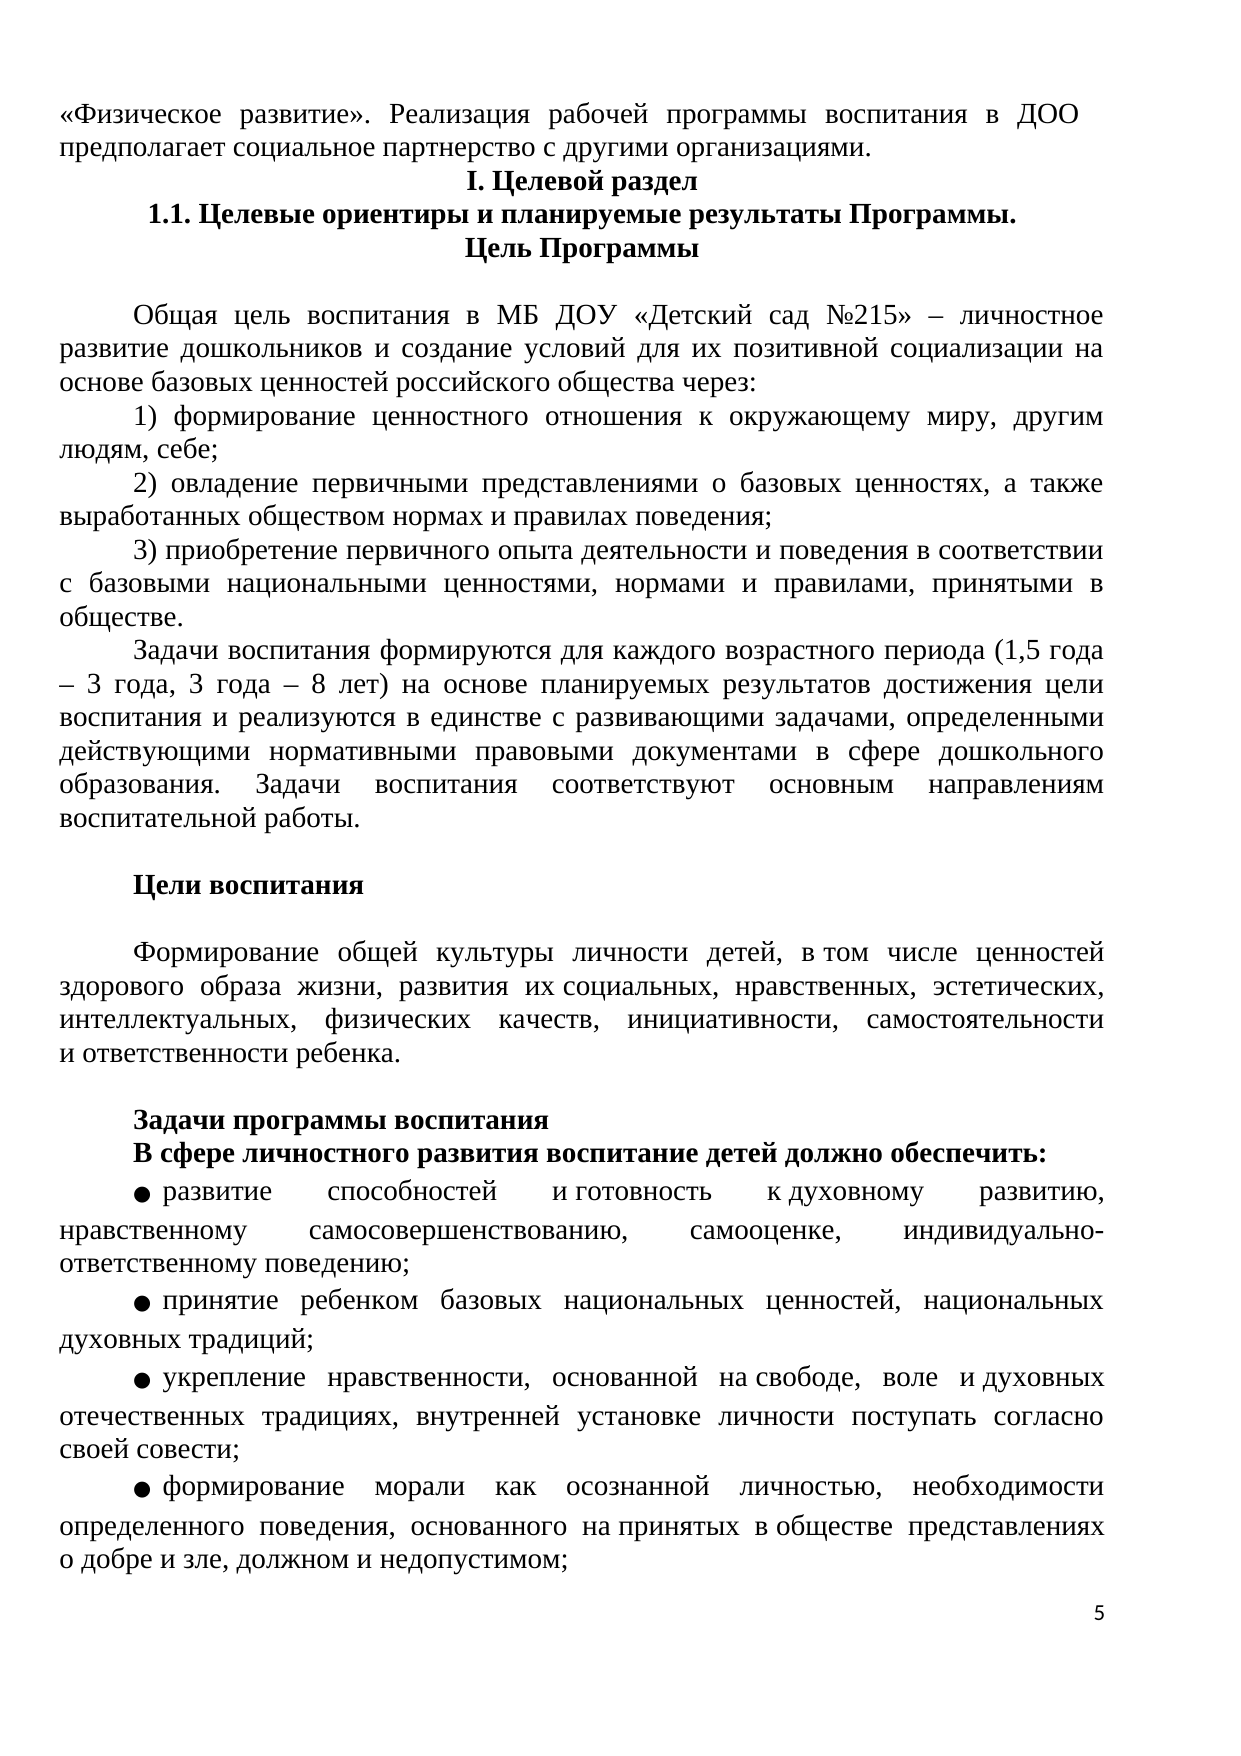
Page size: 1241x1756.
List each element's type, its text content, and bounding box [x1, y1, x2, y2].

text В сфере личностного развития воспитание детей должно обеспечить: [59, 1136, 1105, 1169]
list формирование морали как осознанной личностью, необходимости определенного поведения, основанного на принятых в обществе представлениях о добре и зле, должном и недопустимом; [59, 1465, 1105, 1575]
text 1.1. Целевые ориентиры и планируемые результаты Программы. [59, 196, 1105, 230]
text Общая цель воспитания в МБ ДОУ «Детский сад №215» – личностное развитие дошкольников и создание условий для их позитивной социализации на основе базовых ценностей российского общества через: [59, 297, 1105, 398]
text Задачи программы воспитания [59, 1102, 1105, 1136]
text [59, 96, 1080, 163]
list принятие ребенком базовых национальных ценностей, национальных духовных традиций; [59, 1279, 1105, 1355]
text Цель Программы [59, 230, 1105, 263]
text 3) приобретение первичного опыта деятельности и поведения в соответствии с базовыми национальными ценностями, нормами и правилами, принятыми в обществе. [59, 532, 1105, 632]
list укрепление нравственности, основанной на свободе, воле и духовных отечественных традициях, внутренней установке личности поступать согласно своей совести; [59, 1355, 1105, 1465]
text Формирование общей культуры личности детей, в том числе ценностей здорового образа жизни, развития их социальных, нравственных, эстетических, интеллектуальных, физических качеств, инициативности, самостоятельности и ответственности ребенка. [59, 934, 1105, 1068]
text Задачи воспитания формируются для каждого возрастного периода (1,5 года – 3 года, 3 года – 8 лет) на основе планируемых результатов достижения цели воспитания и реализуются в единстве с развивающими задачами, определенными действующими нормативными правовыми документами в сфере дошкольного образования. Задачи воспитания соответствуют основным направлениям воспитательной работы. [59, 632, 1105, 834]
text Цели воспитания [59, 867, 1105, 901]
text 1) формирование ценностного отношения к окружающему миру, другим людям, себе; [59, 398, 1105, 465]
text 2) овладение первичными представлениями о базовых ценностях, а также выработанных обществом нормах и правилах поведения; [59, 465, 1105, 532]
text I. Целевой раздел [59, 163, 1105, 196]
list развитие способностей и готовность к духовному развитию, нравственному самосовершенствованию, самооценке, индивидуально-ответственному поведению; [59, 1169, 1105, 1279]
